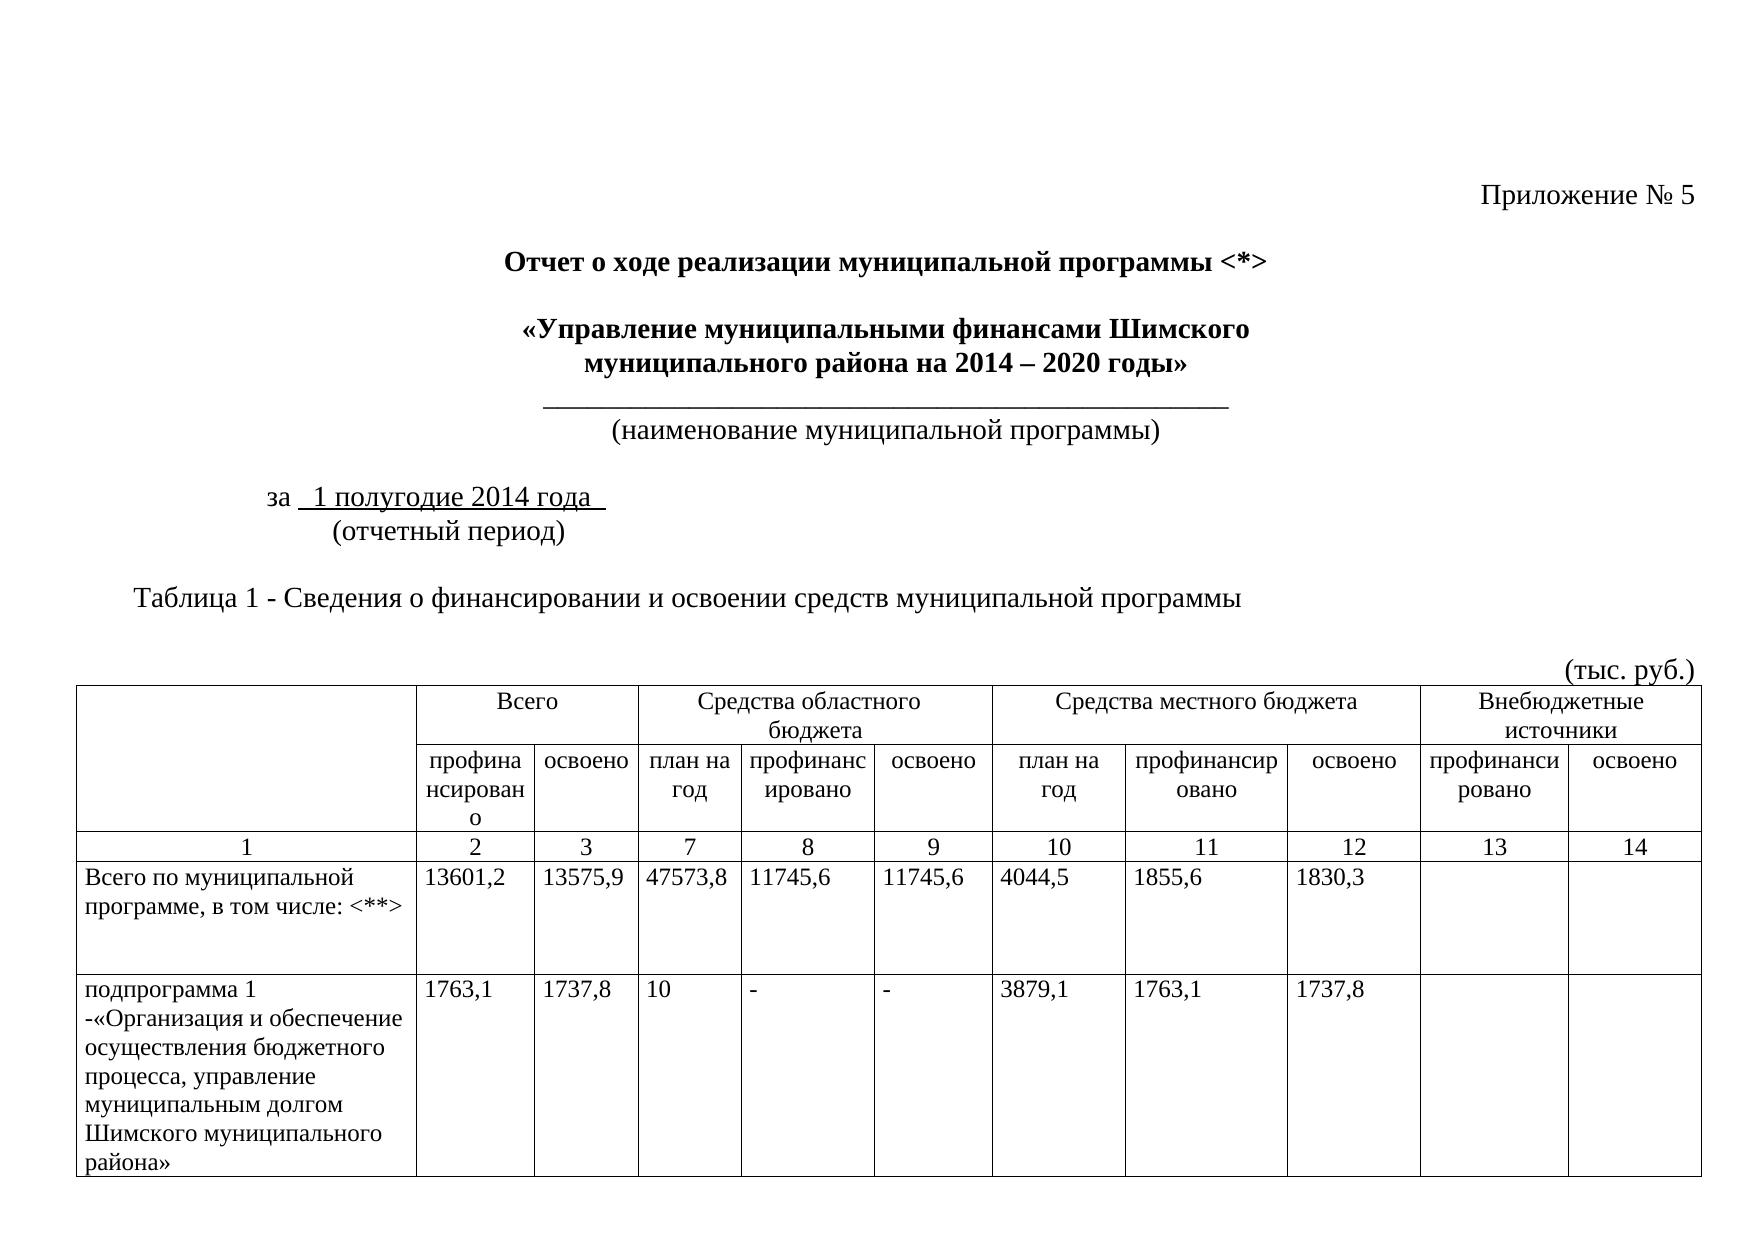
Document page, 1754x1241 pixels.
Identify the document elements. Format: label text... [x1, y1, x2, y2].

table_cell Всего по муниципальной программе, в том числе: <**> [77, 862, 416, 973]
table_cell 12 [1288, 832, 1420, 861]
table_cell [1421, 862, 1568, 973]
table_cell 1855,6 [1126, 862, 1287, 973]
table_cell 1763,1 [417, 975, 534, 1176]
table_cell освоено [875, 745, 992, 831]
table_cell 10 [993, 832, 1125, 861]
text Отчет о ходе реализации муниципальной программы <*> [77, 244, 1695, 278]
table_cell [1421, 975, 1568, 1176]
table_cell 8 [742, 832, 874, 861]
table_cell 13 [1421, 832, 1568, 861]
table_cell подпрограмма 1 -«Организация и обеспечение осуществления бюджетного процесса, управление муниципальным долгом Шимского муниципального района» [77, 975, 416, 1176]
text Таблица 1 - Сведения о финансировании и освоении средств муниципальной программы [77, 580, 1695, 613]
table_cell - [742, 975, 874, 1176]
table_cell план на год [993, 745, 1125, 831]
table_cell профинансировано [742, 745, 874, 831]
table_header Внебюджетные источники [1421, 686, 1701, 744]
text Приложение № 5 [77, 177, 1695, 211]
table_cell 1 [77, 832, 416, 861]
table_cell профинансировано [1126, 745, 1287, 831]
table_cell 2 [417, 832, 534, 861]
table_cell - [875, 975, 992, 1176]
table_cell профинансировано [417, 745, 534, 831]
table_cell 14 [1569, 832, 1701, 861]
table_cell [1569, 975, 1701, 1176]
table_cell 1737,8 [1288, 975, 1420, 1176]
table_cell [1569, 862, 1701, 973]
table_cell освоено [1288, 745, 1420, 831]
table_cell 11 [1126, 832, 1287, 861]
text (тыс. руб.) [77, 652, 1695, 685]
table_header Средства областного бюджета [639, 686, 992, 744]
table_cell освоено [1569, 745, 1701, 831]
table_cell план на год [639, 745, 741, 831]
table_header Всего [417, 686, 638, 744]
table_cell профинансировано [1421, 745, 1568, 831]
text «Управление муниципальными финансами Шимского [77, 311, 1695, 345]
table_cell освоено [535, 745, 638, 831]
table_cell 4044,5 [993, 862, 1125, 973]
table_header [77, 686, 416, 831]
table_cell 9 [875, 832, 992, 861]
table_cell 3879,1 [993, 975, 1125, 1176]
text за _1 полугодие 2014 года_ [77, 479, 1695, 513]
table_cell 1737,8 [535, 975, 638, 1176]
table_cell 11745,6 [742, 862, 874, 973]
table_cell 13575,9 [535, 862, 638, 973]
table_cell 1830,3 [1288, 862, 1420, 973]
text (отчетный период) [77, 513, 1695, 546]
table_cell 13601,2 [417, 862, 534, 973]
text (наименование муниципальной программы) [77, 412, 1695, 446]
table_cell 47573,8 [639, 862, 741, 973]
table_cell 10 [639, 975, 741, 1176]
text _______________________________________________ [77, 378, 1695, 412]
table_cell 1763,1 [1126, 975, 1287, 1176]
text муниципального района на 2014 – 2020 годы» [77, 345, 1695, 378]
table_cell 7 [639, 832, 741, 861]
table_cell 3 [535, 832, 638, 861]
table_header Средства местного бюджета [993, 686, 1420, 744]
table_cell 11745,6 [875, 862, 992, 973]
